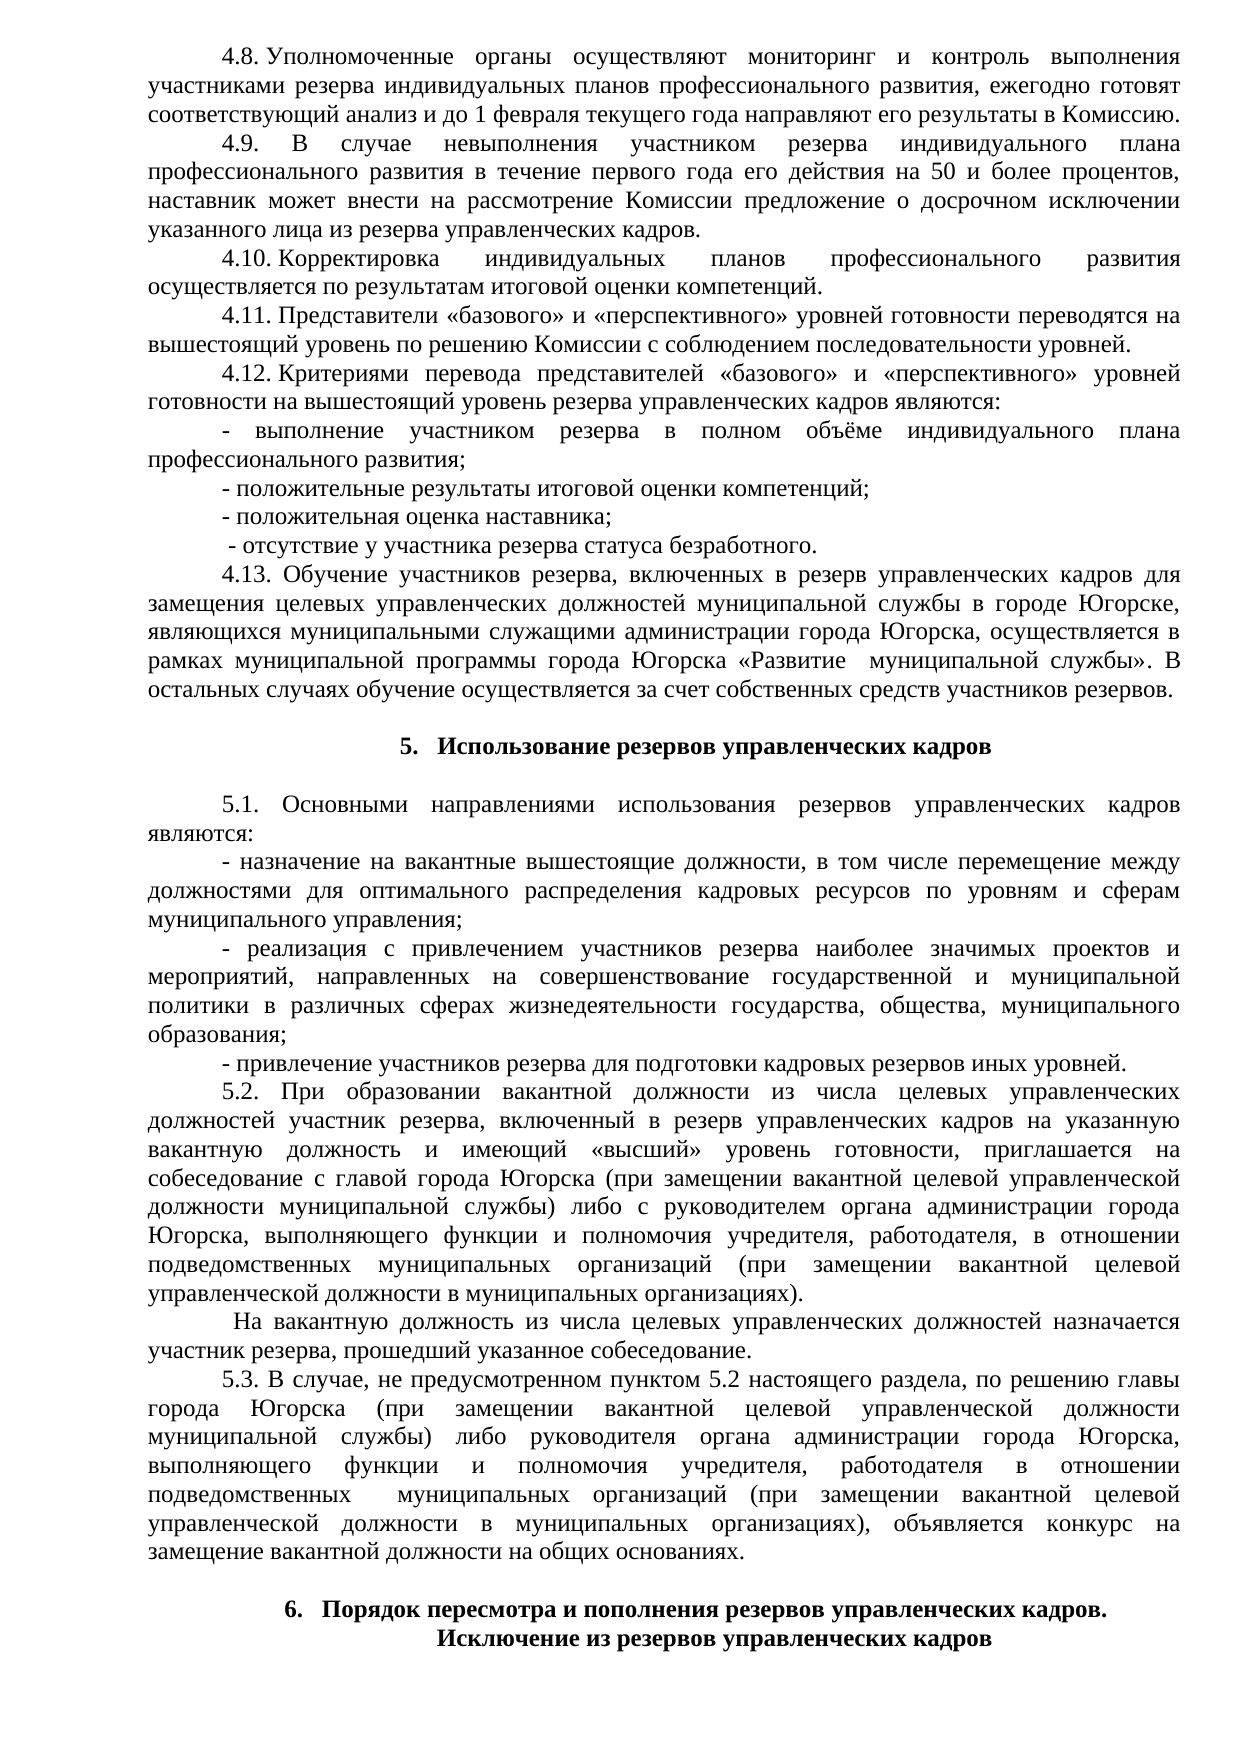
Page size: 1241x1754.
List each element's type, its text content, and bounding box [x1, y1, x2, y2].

text 4.12. Критериями перевода представителей «базового» и «перспективного» уровней готовности на вышестоящий уровень резерва управленческих кадров являются: [148, 358, 1181, 415]
text - положительная оценка наставника; [148, 501, 1181, 530]
text 4.8. Уполномоченные органы осуществляют мониторинг и контроль выполнения участниками резерва индивидуальных планов профессионального развития, ежегодно готовят соответствующий анализ и до 1 февраля текущего года направляют его результаты в Комиссию. [148, 41, 1181, 128]
text - реализация с привлечением участников резерва наиболее значимых проектов и мероприятий, направленных на совершенствование государственной и муниципальной политики в различных сферах жизнедеятельности государства, общества, муниципального образования; [148, 933, 1181, 1048]
text 5.2. При образовании вакантной должности из числа целевых управленческих должностей участник резерва, включенный в резерв управленческих кадров на указанную вакантную должность и имеющий «высший» уровень готовности, приглашается на собеседование с главой города Югорска (при замещении вакантной целевой управленческой должности муниципальной службы) либо с руководителем органа администрации города Югорска, выполняющего функции и полномочия учредителя, работодателя, в отношении подведомственных муниципальных организаций (при замещении вакантной целевой управленческой должности в муниципальных организациях). [148, 1076, 1181, 1306]
text - положительные результаты итоговой оценки компетенций; [148, 473, 1181, 501]
text 4.10. Корректировка индивидуальных планов профессионального развития осуществляется по результатам итоговой оценки компетенций. [148, 243, 1181, 300]
text - выполнение участником резерва в полном объёме индивидуального плана профессионального развития; [148, 415, 1181, 473]
text 5.3. В случае, не предусмотренном пунктом 5.2 настоящего раздела, по решению главы города Югорска (при замещении вакантной целевой управленческой должности муниципальной службы) либо руководителя органа администрации города Югорска, выполняющего функции и полномочия учредителя, работодателя в отношении подведомственных муниципальных организаций (при замещении вакантной целевой управленческой должности в муниципальных организациях), объявляется конкурс на замещение вакантной должности на общих основаниях. [148, 1364, 1181, 1565]
text 4.9. В случае невыполнения участником резерва индивидуального плана профессионального развития в течение первого года его действия на 50 и более процентов, наставник может внести на рассмотрение Комиссии предложение о досрочном исключении указанного лица из резерва управленческих кадров. [148, 128, 1181, 243]
list Порядок пересмотра и пополнения резервов управленческих кадров. Исключение из резервов управленческих кадров [210, 1594, 1181, 1651]
text 5.1. Основными направлениями использования резервов управленческих кадров являются: [148, 789, 1181, 846]
text 4.13. Обучение участников резерва, включенных в резерв управленческих кадров для замещения целевых управленческих должностей муниципальной службы в городе Югорске, являющихся муниципальными служащими администрации города Югорска, осуществляется в рамках муниципальной программы города Югорска «Развитие муниципальной службы». В остальных случаях обучение осуществляется за счет собственных средств участников резервов. [148, 559, 1181, 703]
text - привлечение участников резерва для подготовки кадровых резервов иных уровней. [148, 1048, 1181, 1076]
text - отсутствие у участника резерва статуса безработного. [148, 530, 1181, 559]
list Использование резервов управленческих кадров [210, 731, 1181, 760]
text - назначение на вакантные вышестоящие должности, в том числе перемещение между должностями для оптимального распределения кадровых ресурсов по уровням и сферам муниципального управления; [148, 846, 1181, 933]
text На вакантную должность из числа целевых управленческих должностей назначается участник резерва, прошедший указанное собеседование. [148, 1306, 1181, 1364]
text 4.11. Представители «базового» и «перспективного» уровней готовности переводятся на вышестоящий уровень по решению Комиссии с соблюдением последовательности уровней. [148, 300, 1181, 358]
